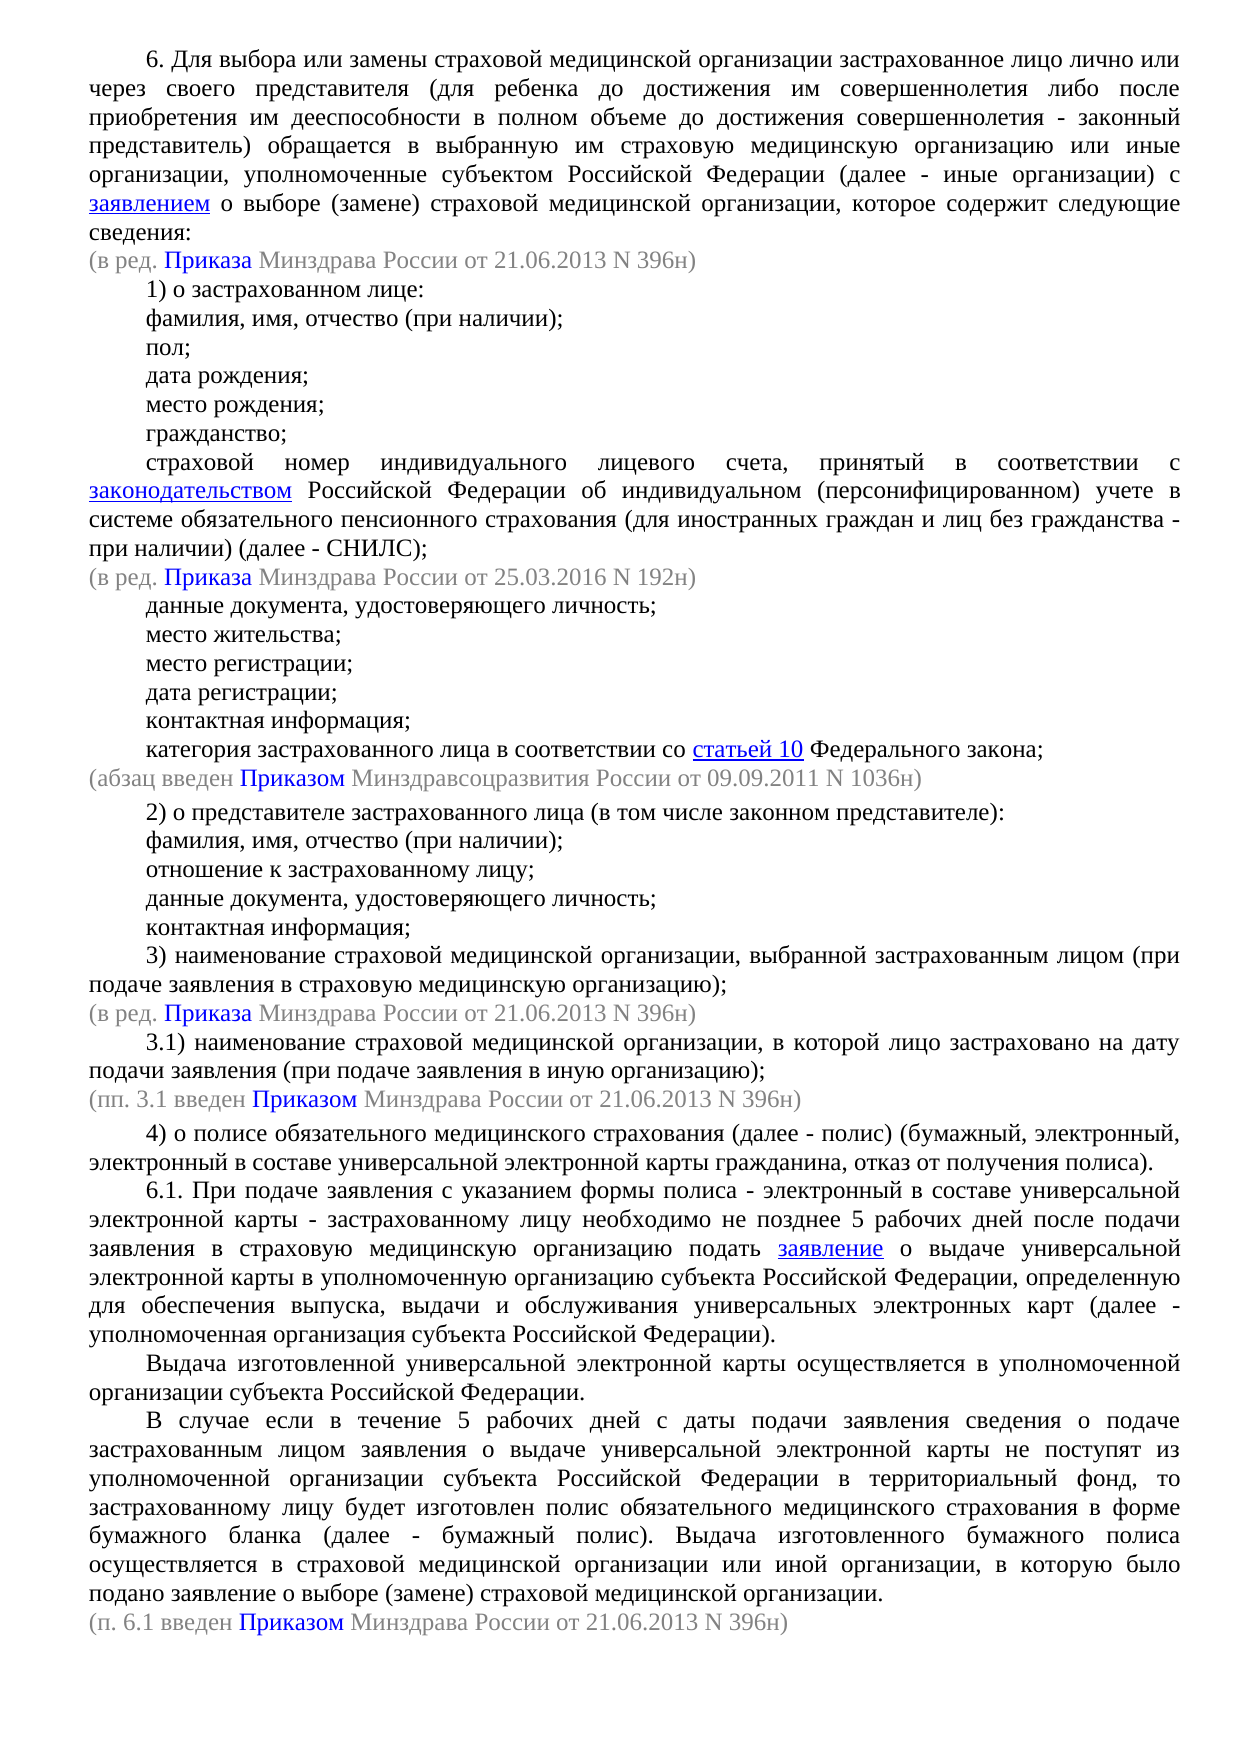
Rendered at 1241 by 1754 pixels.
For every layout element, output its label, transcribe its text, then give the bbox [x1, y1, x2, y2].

text 3) наименование страховой медицинской организации, выбранной застрахованным лицом (при подаче заявления в страховую медицинскую организацию); [89, 941, 1181, 998]
text место жительства; [89, 619, 1181, 648]
text дата регистрации; [89, 677, 1181, 706]
text контактная информация; [89, 706, 1181, 734]
text страховой номер индивидуального лицевого счета, принятый в соответствии с законодательством Российской Федерации об индивидуальном (персонифицированном) учете в системе обязательного пенсионного страхования (для иностранных граждан и лиц без гражданства - при наличии) (далее - СНИЛС); [89, 447, 1181, 562]
text (пп. 3.1 введен Приказом Минздрава России от 21.06.2013 N 396н) [89, 1084, 1181, 1113]
text 2) о представителе застрахованного лица (в том числе законном представителе): [89, 797, 1181, 826]
text (в ред. Приказа Минздрава России от 21.06.2013 N 396н) [89, 998, 1181, 1027]
text 1) о застрахованном лице: [89, 274, 1181, 303]
text отношение к застрахованному лицу; [89, 854, 1181, 883]
text пол; [89, 332, 1181, 361]
text (в ред. Приказа Минздрава России от 21.06.2013 N 396н) [89, 246, 1181, 274]
text место регистрации; [89, 648, 1181, 677]
text (абзац введен Приказом Минздравсоцразвития России от 09.09.2011 N 1036н) [89, 763, 1181, 792]
text фамилия, имя, отчество (при наличии); [89, 303, 1181, 332]
text Выдача изготовленной универсальной электронной карты осуществляется в уполномоченной организации субъекта Российской Федерации. [89, 1348, 1181, 1406]
text 6.1. При подаче заявления с указанием формы полиса - электронный в составе универсальной электронной карты - застрахованному лицу необходимо не позднее 5 рабочих дней после подачи заявления в страховую медицинскую организацию подать заявление о выдаче универсальной электронной карты в уполномоченную организацию субъекта Российской Федерации, определенную для обеспечения выпуска, выдачи и обслуживания универсальных электронных карт (далее - уполномоченная организация субъекта Российской Федерации). [89, 1176, 1181, 1348]
text 6. Для выбора или замены страховой медицинской организации застрахованное лицо лично или через своего представителя (для ребенка до достижения им совершеннолетия либо после приобретения им дееспособности в полном объеме до достижения совершеннолетия - законный представитель) обращается в выбранную им страховую медицинскую организацию или иные организации, уполномоченные субъектом Российской Федерации (далее - иные организации) с заявлением о выборе (замене) страховой медицинской организации, которое содержит следующие сведения: [89, 44, 1181, 246]
text (п. 6.1 введен Приказом Минздрава России от 21.06.2013 N 396н) [89, 1607, 1181, 1636]
text фамилия, имя, отчество (при наличии); [89, 826, 1181, 854]
text гражданство; [89, 418, 1181, 447]
text дата рождения; [89, 361, 1181, 389]
text 3.1) наименование страховой медицинской организации, в которой лицо застраховано на дату подачи заявления (при подаче заявления в иную организацию); [89, 1027, 1181, 1084]
text место рождения; [89, 389, 1181, 418]
text категория застрахованного лица в соответствии со статьей 10 Федерального закона; [89, 734, 1181, 763]
text 4) о полисе обязательного медицинского страхования (далее - полис) (бумажный, электронный, электронный в составе универсальной электронной карты гражданина, отказ от получения полиса). [89, 1118, 1181, 1176]
text данные документа, удостоверяющего личность; [89, 591, 1181, 619]
text (в ред. Приказа Минздрава России от 25.03.2016 N 192н) [89, 562, 1181, 591]
text контактная информация; [89, 912, 1181, 941]
text В случае если в течение 5 рабочих дней с даты подачи заявления сведения о подаче застрахованным лицом заявления о выдаче универсальной электронной карты не поступят из уполномоченной организации субъекта Российской Федерации в территориальный фонд, то застрахованному лицу будет изготовлен полис обязательного медицинского страхования в форме бумажного бланка (далее - бумажный полис). Выдача изготовленного бумажного полиса осуществляется в страховой медицинской организации или иной организации, в которую было подано заявление о выборе (замене) страховой медицинской организации. [89, 1406, 1181, 1607]
text данные документа, удостоверяющего личность; [89, 883, 1181, 912]
